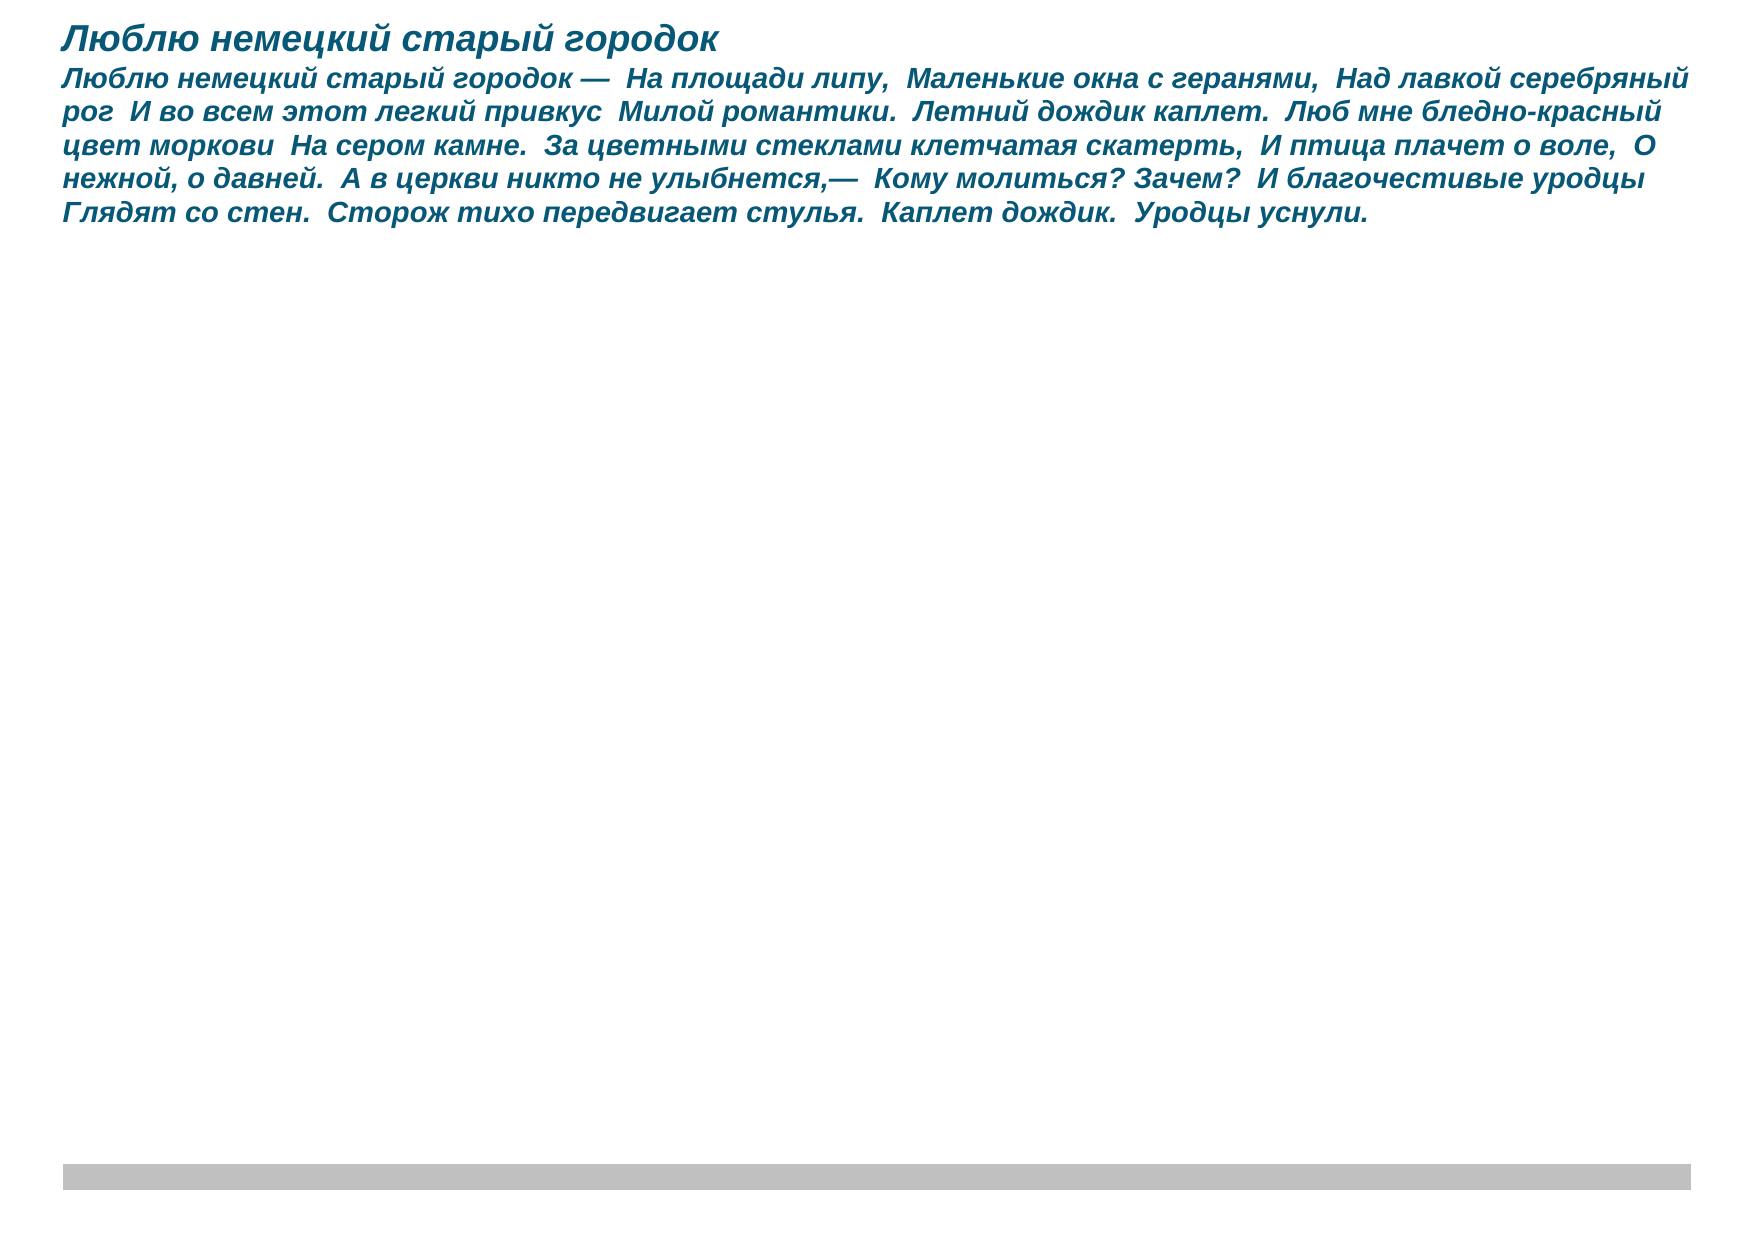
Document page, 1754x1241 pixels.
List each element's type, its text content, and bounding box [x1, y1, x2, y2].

text Люблю немецкий старый городок — [62, 61, 1691, 228]
subtitle Люблю немецкий старый городок [62, 17, 1691, 60]
